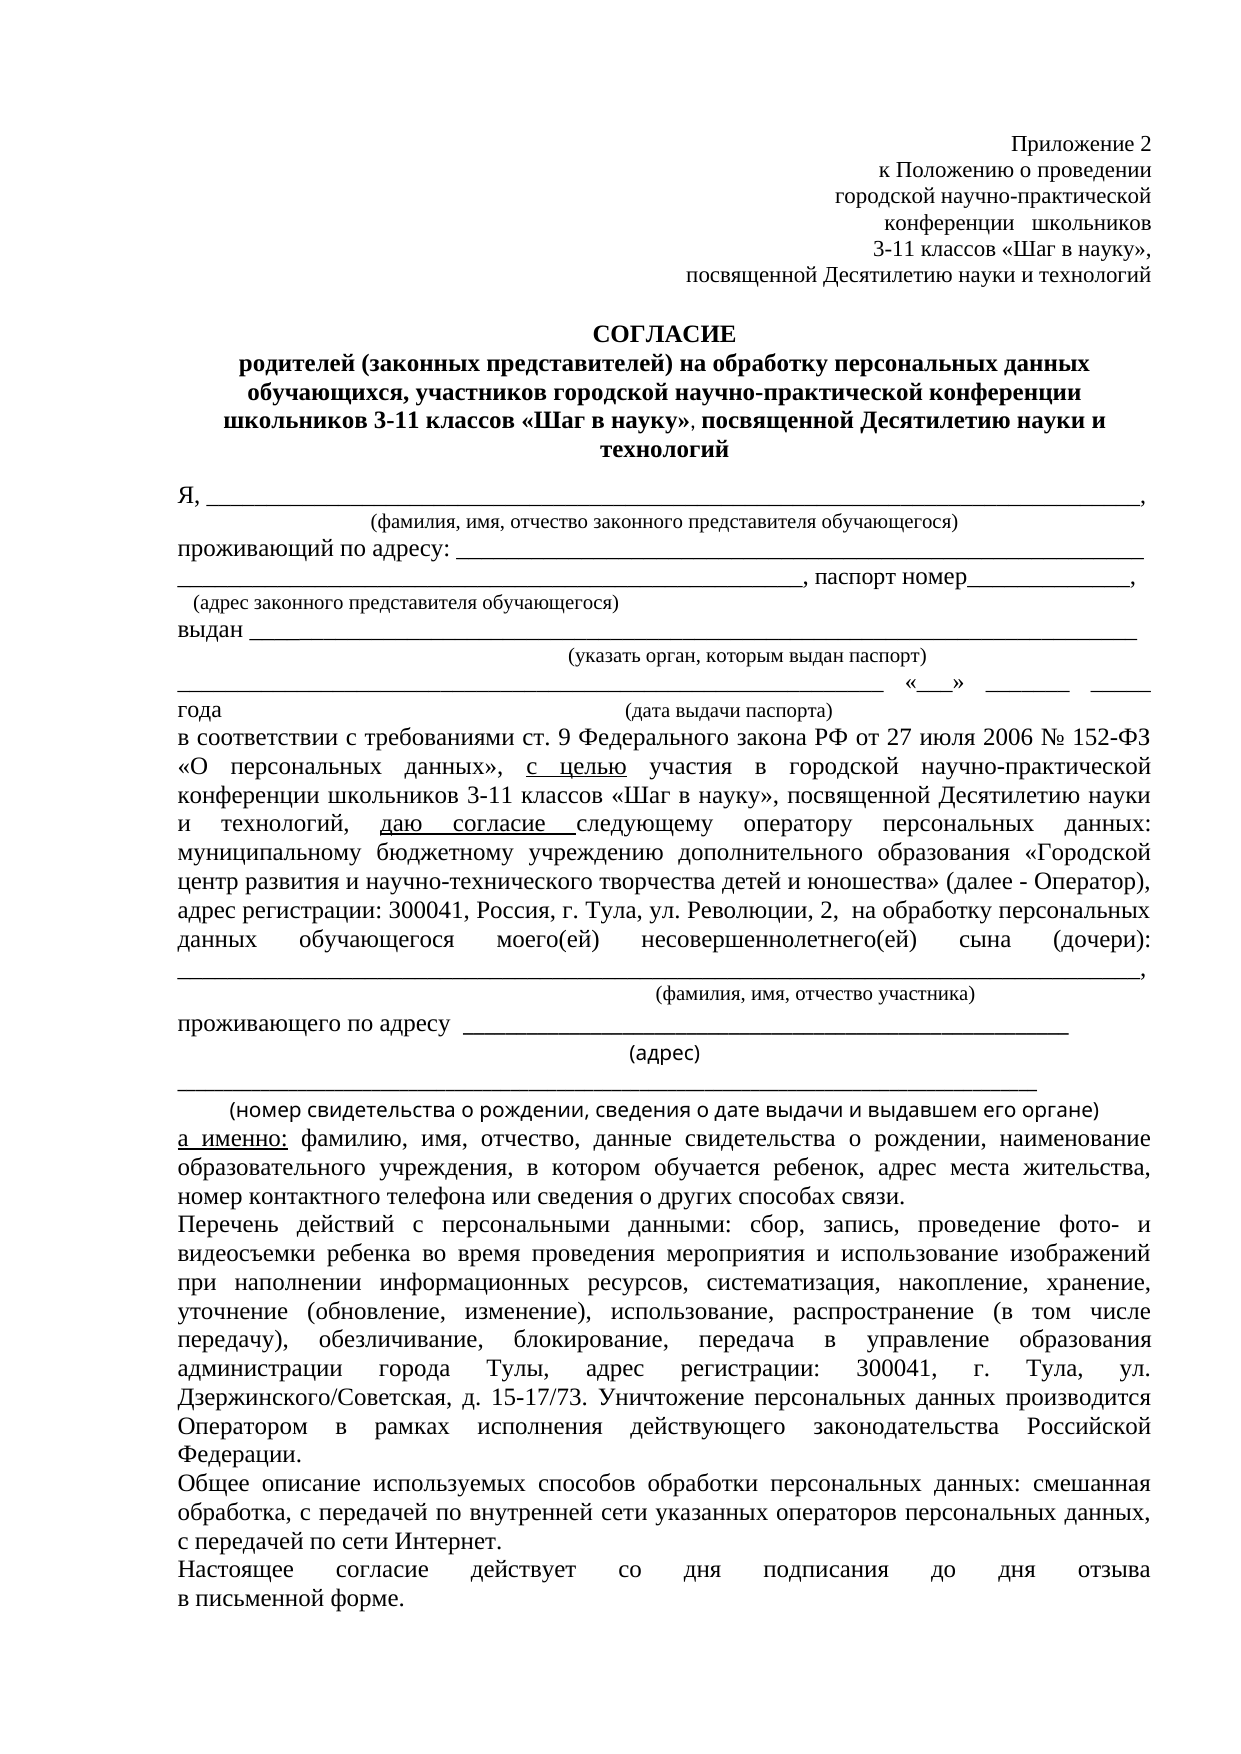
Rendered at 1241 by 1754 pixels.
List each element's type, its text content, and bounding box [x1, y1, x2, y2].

text выдан __________________________________________________________________________ [177, 614, 1152, 643]
text СОГЛАСИЕ [177, 319, 1152, 348]
text конференции школьников [177, 209, 1152, 235]
text (адрес) [177, 1038, 1152, 1066]
text родителей (законных представителей) на обработку персональных данных обучающихся, участников городской научно-практической конференции школьников 3-11 классов «Шаг в науку», посвященной Десятилетию науки и технологий [177, 348, 1152, 463]
text проживающий по адресу: _______________________________________________________ [177, 533, 1152, 561]
text __________________________________________________, паспорт номер_____________, [177, 561, 1152, 590]
text Настоящее согласие действует со дня подписания до дня отзыва в письменной форме. [177, 1554, 1152, 1612]
text _____________________________________________________________________________________________ [177, 1066, 1152, 1095]
text Перечень действий с персональными данными: сбор, запись, проведение фото- и видеосъемки ребенка во время проведения мероприятия и использование изображений при наполнении информационных ресурсов, систематизация, накопление, хранение, уточнение (обновление, изменение), использование, распространение (в том числе передачу), обезличивание, блокирование, передача в управление образования администрации города Тулы, адрес регистрации: 300041, г. Тула, ул. Дзержинского/Советская, д. 15-17/73. Уничтожение персональных данных производится Оператором в рамках исполнения действующего законодательства Российской Федерации. [177, 1209, 1152, 1468]
text (адрес законного представителя обучающегося) [177, 590, 1152, 614]
text Приложение 2 [177, 130, 1152, 156]
text Общее описание используемых способов обработки персональных данных: смешанная обработка, с передачей по внутренней сети указанных операторов персональных данных, с передачей по сети Интернет. [177, 1468, 1152, 1554]
text а именно: фамилию, имя, отчество, данные свидетельства о рождении, наименование образовательного учреждения, в котором обучается ребенок, адрес места жительства, номер контактного телефона или сведения о других способах связи. [177, 1123, 1152, 1209]
text посвященной Десятилетию науки и технологий [177, 262, 1152, 288]
text (номер свидетельства о рождении, сведения о дате выдачи и выдавшем его органе) [177, 1095, 1152, 1123]
text (фамилия, имя, отчество законного представителя обучающегося) [177, 509, 1152, 533]
text городской научно-практической [177, 182, 1152, 209]
text к Положению о проведении [177, 156, 1152, 182]
text ___________________________________________________________ «___» _______ _____ года (дата выдачи паспорта) [177, 667, 1152, 722]
text Я, ______________________________________________________________________________, [177, 480, 1152, 509]
text (указать орган, которым выдан паспорт) [177, 643, 1152, 667]
text (фамилия, имя, отчество участника) [177, 981, 1152, 1005]
text проживающего по адресу _________________________________________________________ [177, 1005, 1152, 1038]
text 3-11 классов «Шаг в науку», [177, 235, 1152, 262]
text в соответствии с требованиями ст. 9 Федерального закона РФ от 27 июля 2006 № 152-ФЗ «О персональных данных», с целью участия в городской научно-практической конференции школьников 3-11 классов «Шаг в науку», посвященной Десятилетию науки и технологий, даю согласие следующему оператору персональных данных: муниципальному бюджетному учреждению дополнительного образования «Городской центр развития и научно-технического творчества детей и юношества» (далее - Оператор), адрес регистрации: 300041, Россия, г. Тула, ул. Революции, 2, на обработку персональных данных обучающегося моего(ей) несовершеннолетнего(ей) сына (дочери): _____________________________________________________________________________, [177, 722, 1152, 981]
